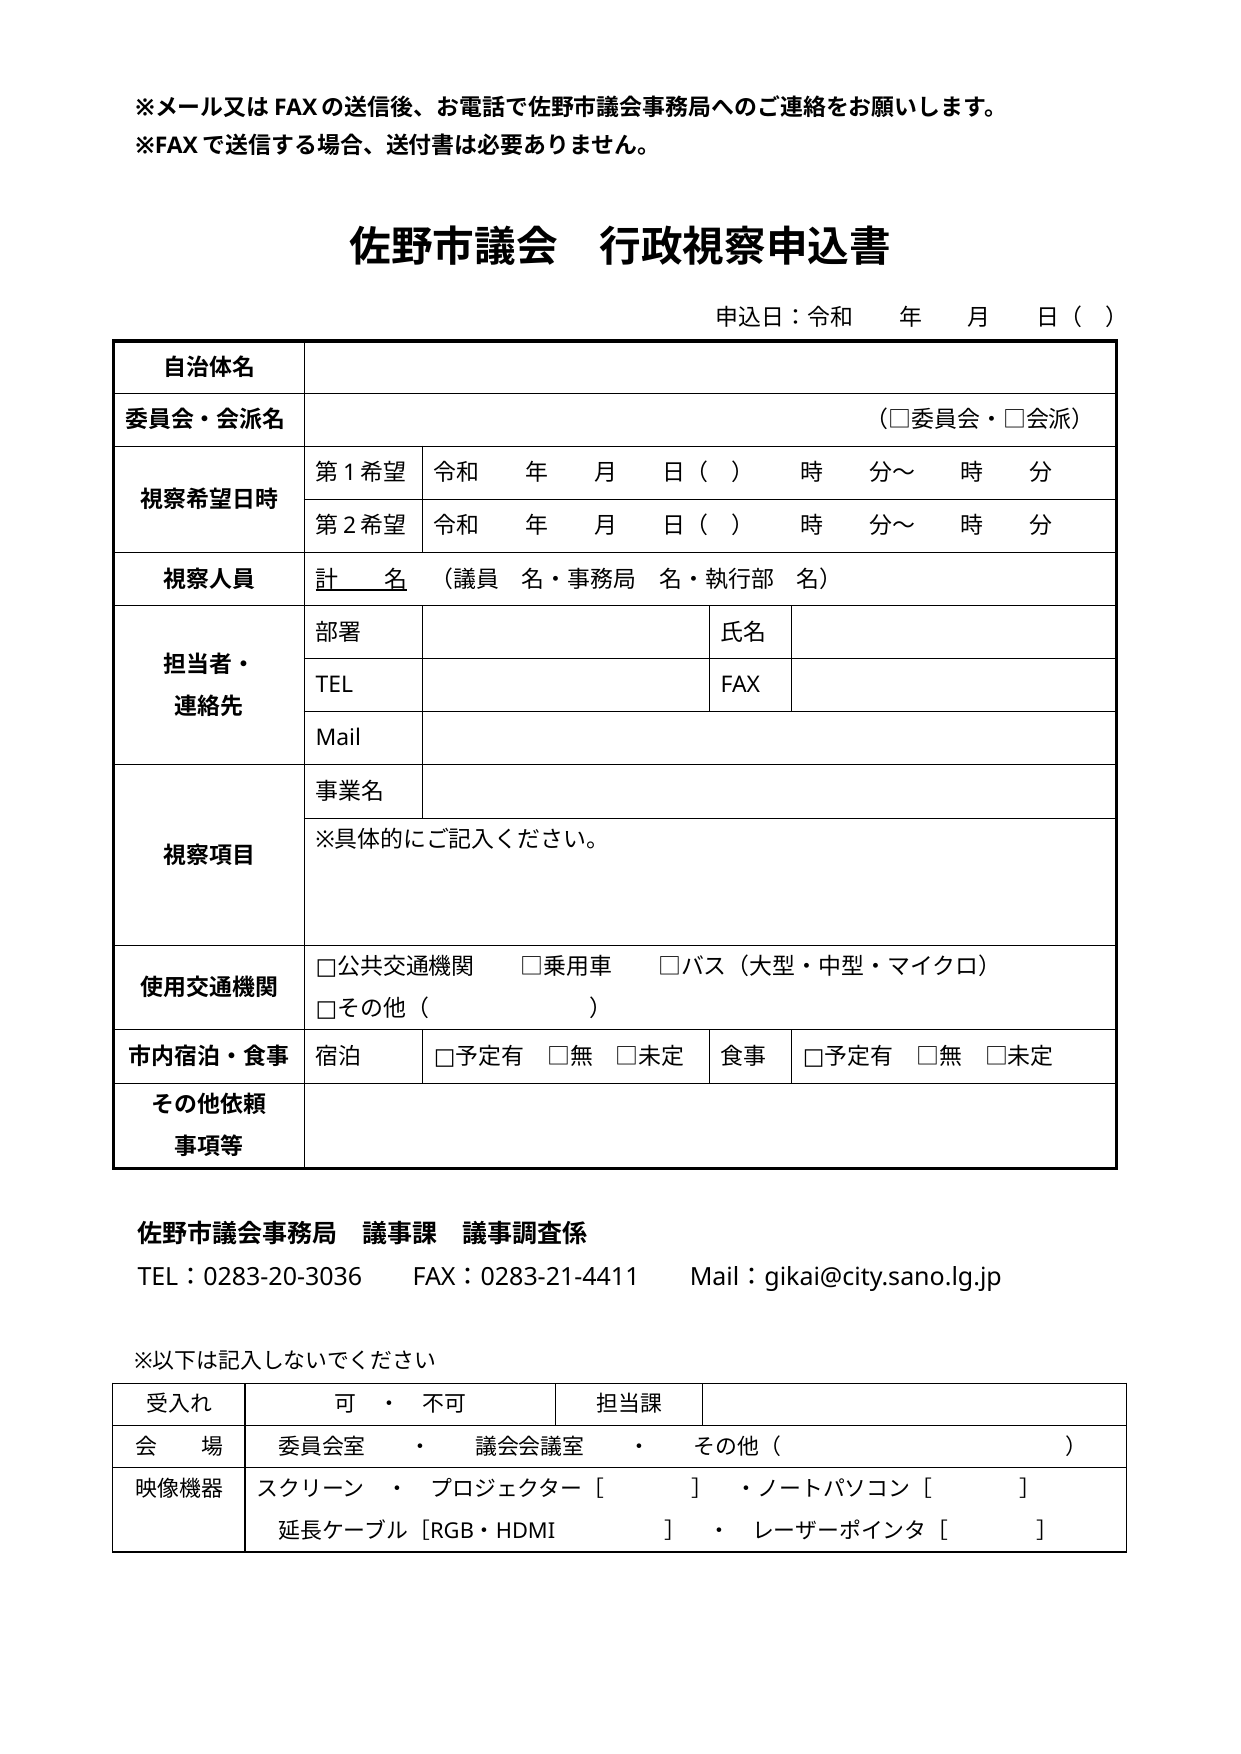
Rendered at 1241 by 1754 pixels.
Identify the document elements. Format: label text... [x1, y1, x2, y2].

table_cell 委員会・会派名 [115, 394, 304, 446]
text 佐野市議会 行政視察申込書 [112, 206, 1128, 281]
table_cell TEL [305, 659, 422, 711]
table_cell ※具体的にご記入ください。 [305, 819, 1115, 944]
table_cell 令和 年 月 日（ ） 時 分～ 時 分 [423, 447, 1115, 499]
table_header 可 ・ 不可 [246, 1384, 555, 1425]
table_cell 委員会室 ・ 議会会議室 ・ その他（ ） [246, 1426, 1126, 1467]
table_header 自治体名 [115, 343, 304, 392]
table_cell 部署 [305, 606, 422, 658]
table_header 受入れ [113, 1384, 244, 1425]
table_header 担当課 [556, 1384, 702, 1425]
text 佐野市議会事務局 議事課 議事調査係 [112, 1212, 1128, 1250]
table_cell 食事 [710, 1030, 791, 1082]
table_cell 氏名 [710, 606, 791, 658]
text 申込日：令和 年 月 日（ ） [112, 297, 1128, 334]
table_cell [305, 1084, 1115, 1167]
table_cell FAX [710, 659, 791, 711]
table_cell 視察人員 [115, 553, 304, 605]
table_cell 令和 年 月 日（ ） 時 分～ 時 分 [423, 500, 1115, 552]
table_cell 会 場 [113, 1426, 244, 1467]
table_header [305, 343, 1115, 392]
table_cell [423, 606, 709, 658]
table_cell 視察項目 [115, 765, 304, 944]
table_cell [423, 765, 1115, 817]
table_cell 使用交通機関 [115, 946, 304, 1029]
table_cell （□委員会・□会派） [305, 394, 1115, 446]
table_cell 市内宿泊・食事 [115, 1030, 304, 1082]
table_cell □公共交通機関 □乗用車 □バス（大型・中型・マイクロ） □その他（ ） [305, 946, 1115, 1029]
table_cell □予定有 □無 □未定 [792, 1030, 1115, 1082]
table_cell 宿泊 [305, 1030, 422, 1082]
table_cell 第1希望 [305, 447, 422, 499]
table_cell 映像機器 [113, 1468, 244, 1551]
text TEL：0283-20-3036 FAX：0283-21-4411 Mail：gikai@city.sano.lg.jp [112, 1255, 1128, 1293]
table_cell [792, 659, 1115, 711]
table_cell その他依頼 事項等 [115, 1084, 304, 1167]
table_cell □予定有 □無 □未定 [423, 1030, 709, 1082]
table_header [703, 1384, 1126, 1425]
table_cell 担当者・ 連絡先 [115, 606, 304, 764]
table_cell 事業名 [305, 765, 422, 817]
table_cell 計 名 （議員 名・事務局 名・執行部 名） [305, 553, 1115, 605]
text ※以下は記入しないでください [112, 1340, 1128, 1378]
table_cell Mail [305, 712, 422, 764]
table_cell スクリーン ・ プロジェクター［ ］ ・ノートパソコン［ ］ 延長ケーブル［RGB・HDMI ］ ・ レーザーポインタ［ ］ [246, 1468, 1126, 1551]
table_cell 視察希望日時 [115, 447, 304, 552]
table_cell 第2希望 [305, 500, 422, 552]
table_cell [423, 712, 1115, 764]
table_cell [792, 606, 1115, 658]
table_cell [423, 659, 709, 711]
